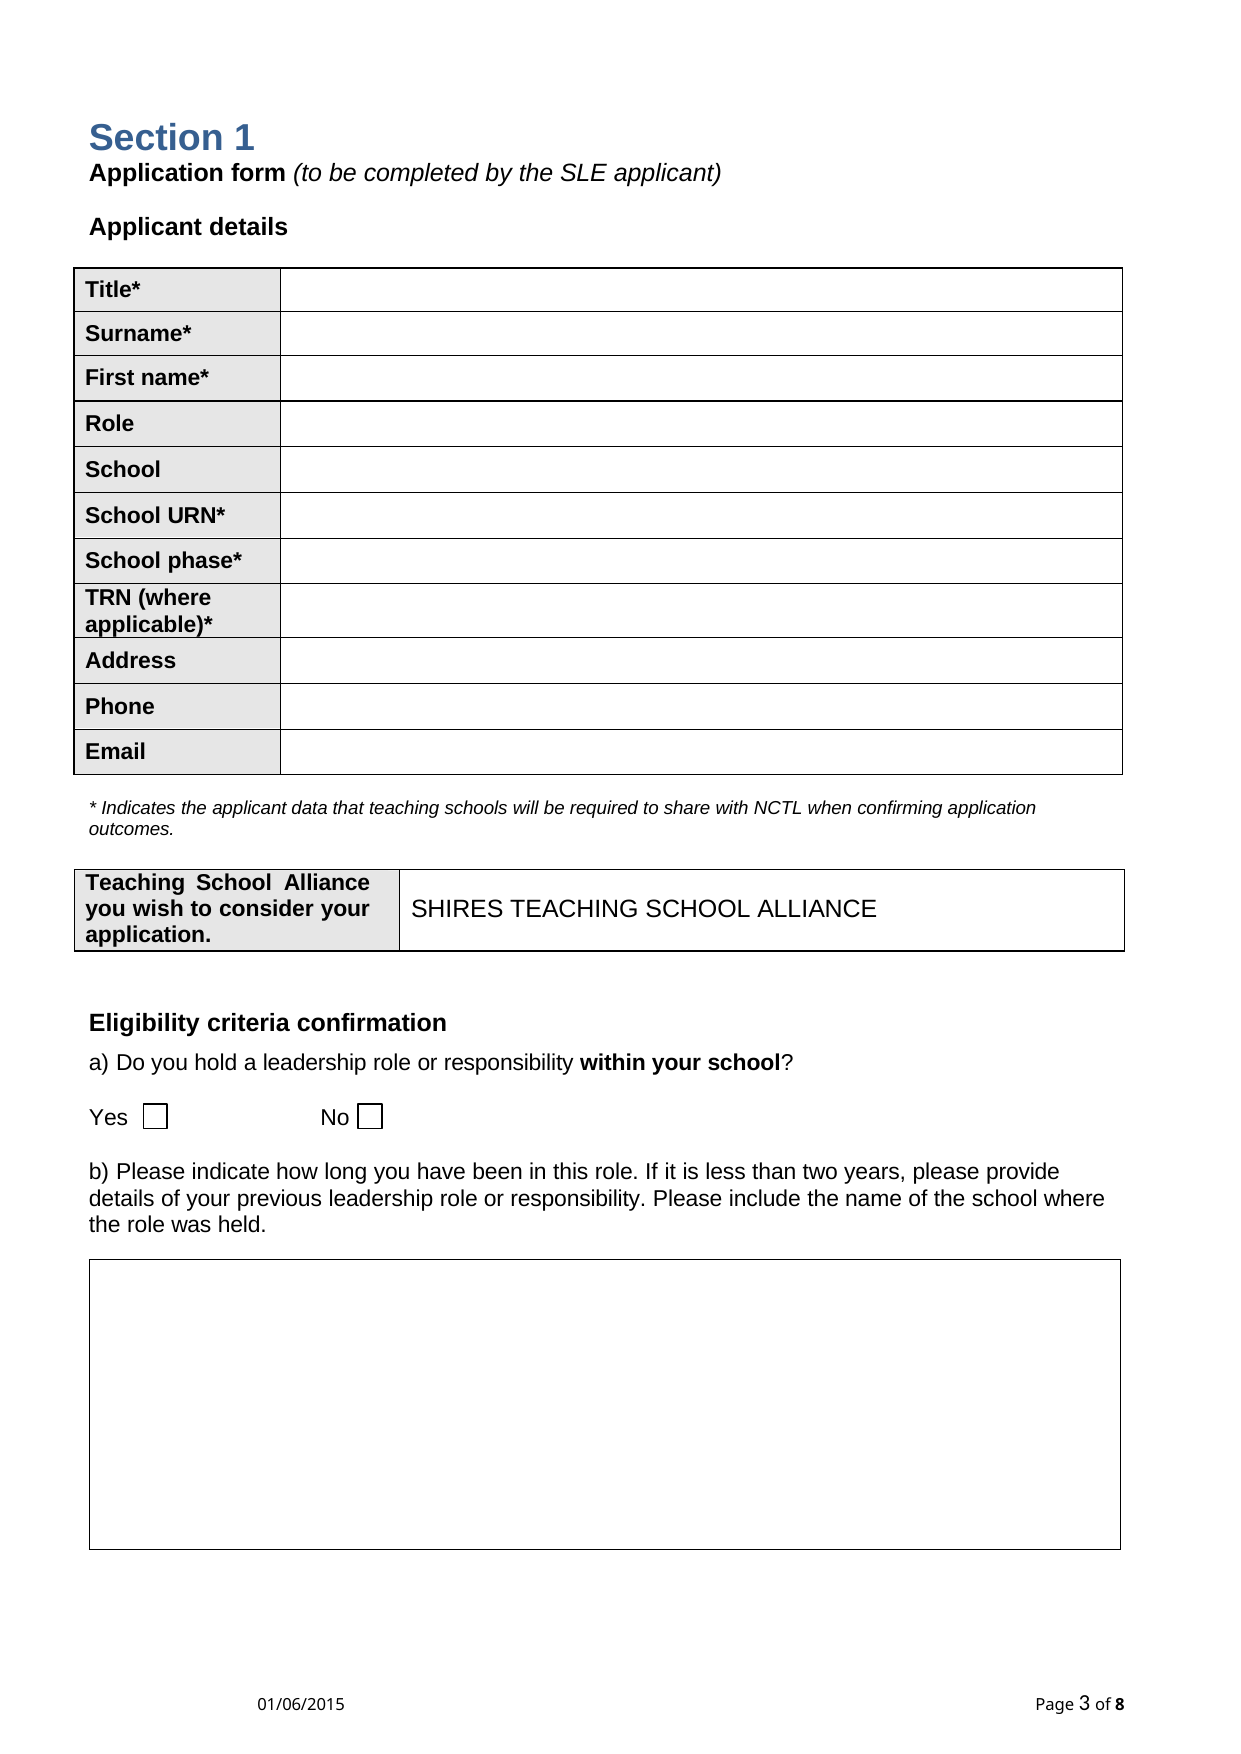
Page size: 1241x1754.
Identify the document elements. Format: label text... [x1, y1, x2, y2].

table_cell Surname* [75, 312, 280, 355]
table_cell School [75, 447, 280, 492]
table_cell [281, 539, 1122, 583]
text Application form (to be completed by the SLE applicant) [89, 159, 1136, 187]
list Do you hold a leadership role or responsibility within your school? Yes No [89, 1049, 801, 1130]
table_header Title* [75, 269, 280, 311]
table_cell [281, 402, 1122, 446]
table_cell School phase* [75, 539, 280, 583]
table_cell [281, 447, 1122, 492]
table_cell [281, 638, 1122, 683]
table_cell Role [75, 402, 280, 446]
table_cell Email [75, 730, 280, 774]
list Please indicate how long you have been in this role. If it is less than two years, please provide details of your previous leadership role or responsibility. Please include the name of the school where the role was held. [89, 1158, 1116, 1237]
subtitle Applicant details [89, 212, 1136, 240]
table_cell [281, 493, 1122, 537]
text * Indicates the applicant data that teaching schools will be required to share with NCTL when confirming application outcomes. [89, 796, 1117, 839]
table_header [281, 269, 1122, 311]
table_cell [281, 312, 1122, 355]
table_cell TRN (where applicable)* [75, 584, 280, 637]
table_cell [281, 684, 1122, 728]
table_cell Address [75, 638, 280, 683]
table_cell School URN* [75, 493, 280, 537]
subtitle Section 1 [89, 116, 1136, 159]
table_cell [281, 584, 1122, 637]
table_cell First name* [75, 356, 280, 400]
table_cell [281, 730, 1122, 774]
table_cell [281, 356, 1122, 400]
subtitle Eligibility criteria confirmation [89, 1008, 1136, 1037]
table_cell Phone [75, 684, 280, 728]
